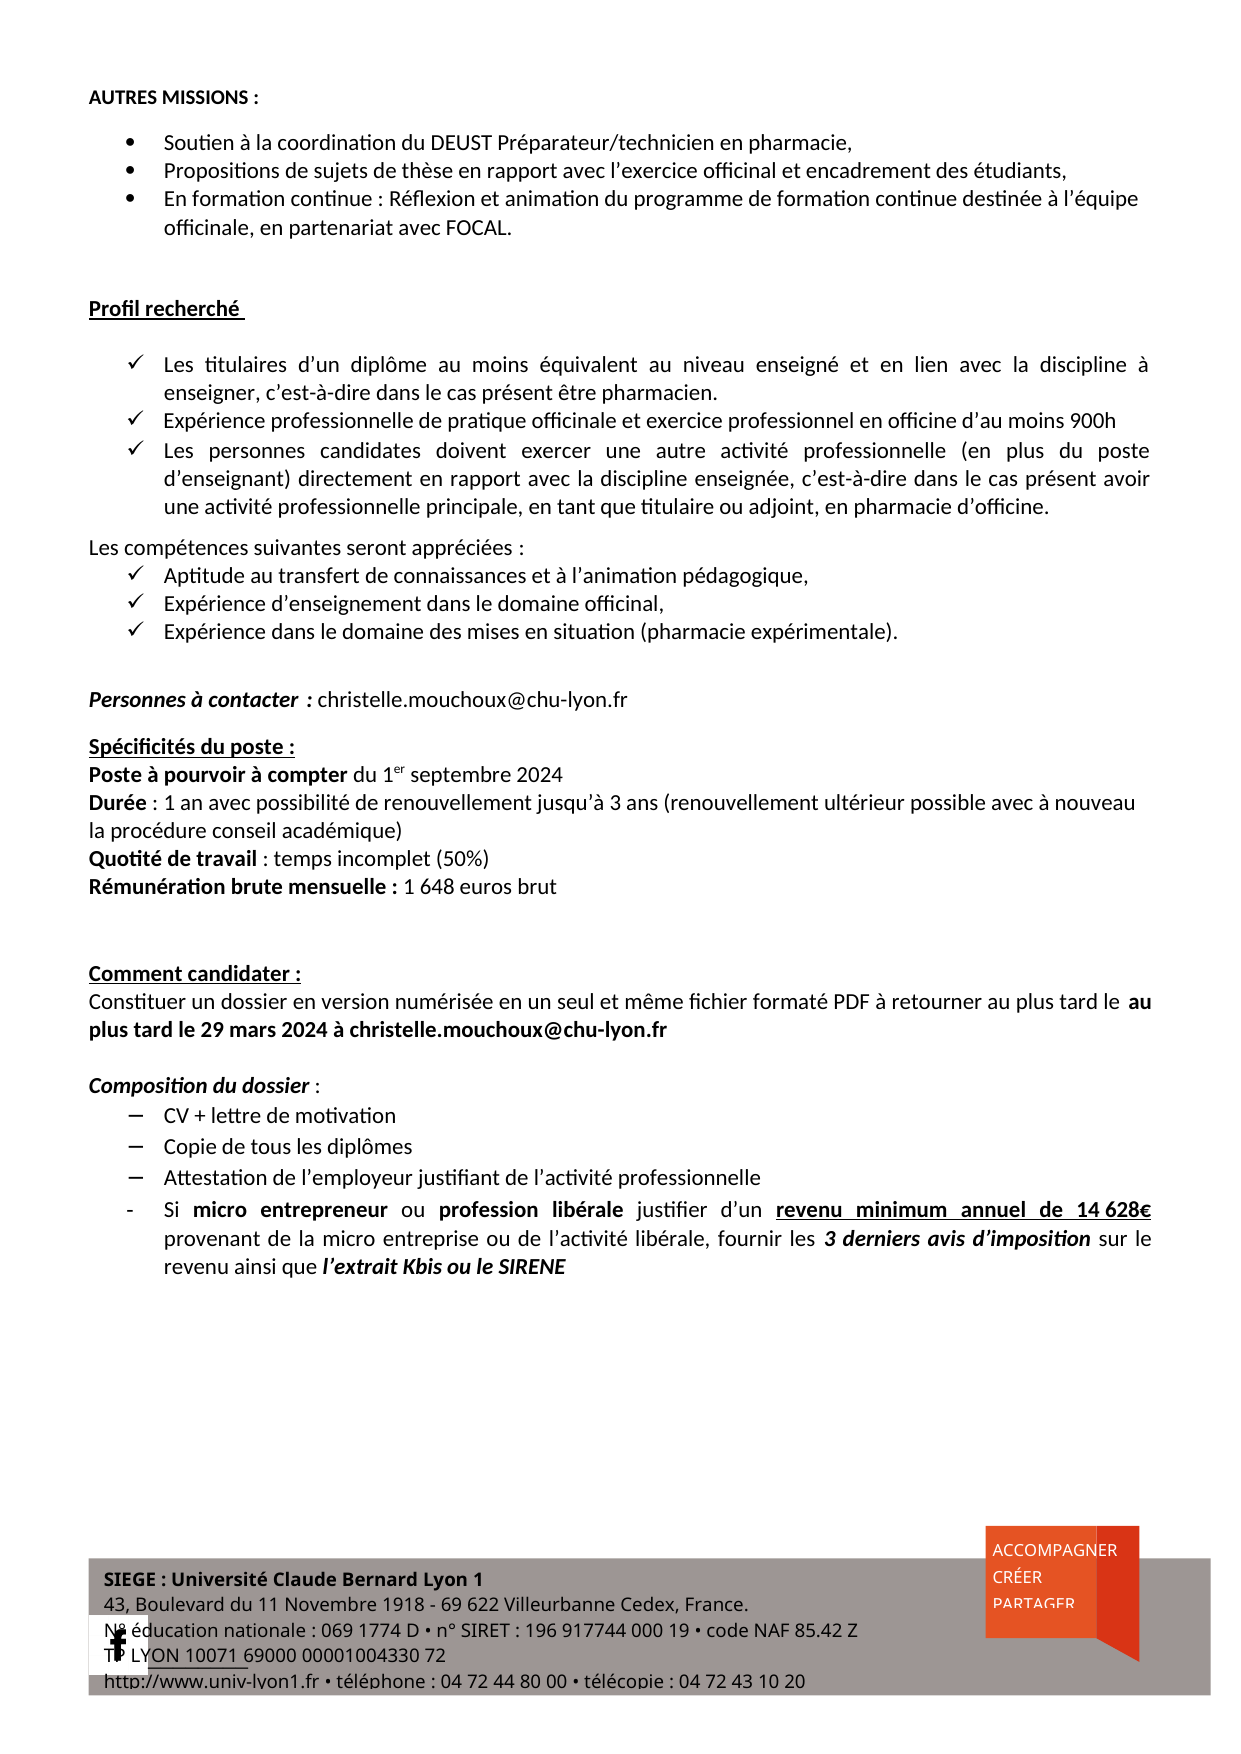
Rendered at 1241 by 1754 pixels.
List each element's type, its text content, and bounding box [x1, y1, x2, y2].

text Profil recherché [89, 294, 1152, 322]
list Personnes à contacter : christelle.mouchoux@chu-lyon.fr [89, 686, 1152, 713]
list Si micro entrepreneur ou profession libérale justifier d’un revenu minimum annuel de 14 628€ provenant de la micro entreprise ou de l’activité libérale, fournir les 3 derniers avis d’imposition sur le revenu ainsi que l’extrait Kbis ou le SIRENE [126, 1193, 1152, 1280]
list Expérience professionnelle de pratique officinale et exercice professionnel en officine d’au moins 900h [126, 406, 1152, 434]
text Spécificités du poste : [89, 732, 1152, 760]
list CV + lettre de motivation [126, 1099, 1152, 1130]
text Poste à pourvoir à compter du 1er septembre 2024 [89, 760, 1152, 788]
text Composition du dossier : [89, 1071, 1152, 1099]
list Expérience dans le domaine des mises en situation (pharmacie expérimentale). [126, 617, 1152, 645]
text AUTRES MISSIONS : [89, 84, 1152, 110]
text Quotité de travail : temps incomplet (50%) [89, 844, 1152, 872]
text Comment candidater : [89, 959, 1152, 987]
list Les titulaires d’un diplôme au moins équivalent au niveau enseigné et en lien avec la discipline à enseigner, c’est-à-dire dans le cas présent être pharmacien. [126, 350, 1152, 406]
list Expérience d’enseignement dans le domaine officinal, [126, 589, 1152, 617]
text Rémunération brute mensuelle : 1 648 euros brut [89, 872, 1152, 901]
text Durée : 1 an avec possibilité de renouvellement jusqu’à 3 ans (renouvellement ultérieur possible avec à nouveau la procédure conseil académique) [89, 788, 1152, 844]
list Soutien à la coordination du DEUST Préparateur/technicien en pharmacie, [126, 128, 1152, 157]
list En formation continue : Réflexion et animation du programme de formation continue destinée à l’équipe officinale, en partenariat avec FOCAL. [126, 184, 1152, 241]
text Constituer un dossier en version numérisée en un seul et même fichier formaté PDF à retourner au plus tard le au plus tard le 29 mars 2024 à christelle.mouchoux@chu-lyon.fr [89, 987, 1152, 1043]
list Copie de tous les diplômes [126, 1130, 1152, 1161]
picture [88, 1615, 148, 1675]
list Aptitude au transfert de connaissances et à l’animation pédagogique, [126, 561, 1152, 589]
text Les compétences suivantes seront appréciées : [89, 533, 1152, 561]
list Attestation de l’employeur justifiant de l’activité professionnelle [126, 1161, 1152, 1193]
list Propositions de sujets de thèse en rapport avec l’exercice officinal et encadrement des étudiants, [126, 157, 1152, 184]
list Les personnes candidates doivent exercer une autre activité professionnelle (en plus du poste d’enseignant) directement en rapport avec la discipline enseignée, c’est-à-dire dans le cas présent avoir une activité professionnelle principale, en tant que titulaire ou adjoint, en pharmacie d’officine. [126, 436, 1152, 520]
